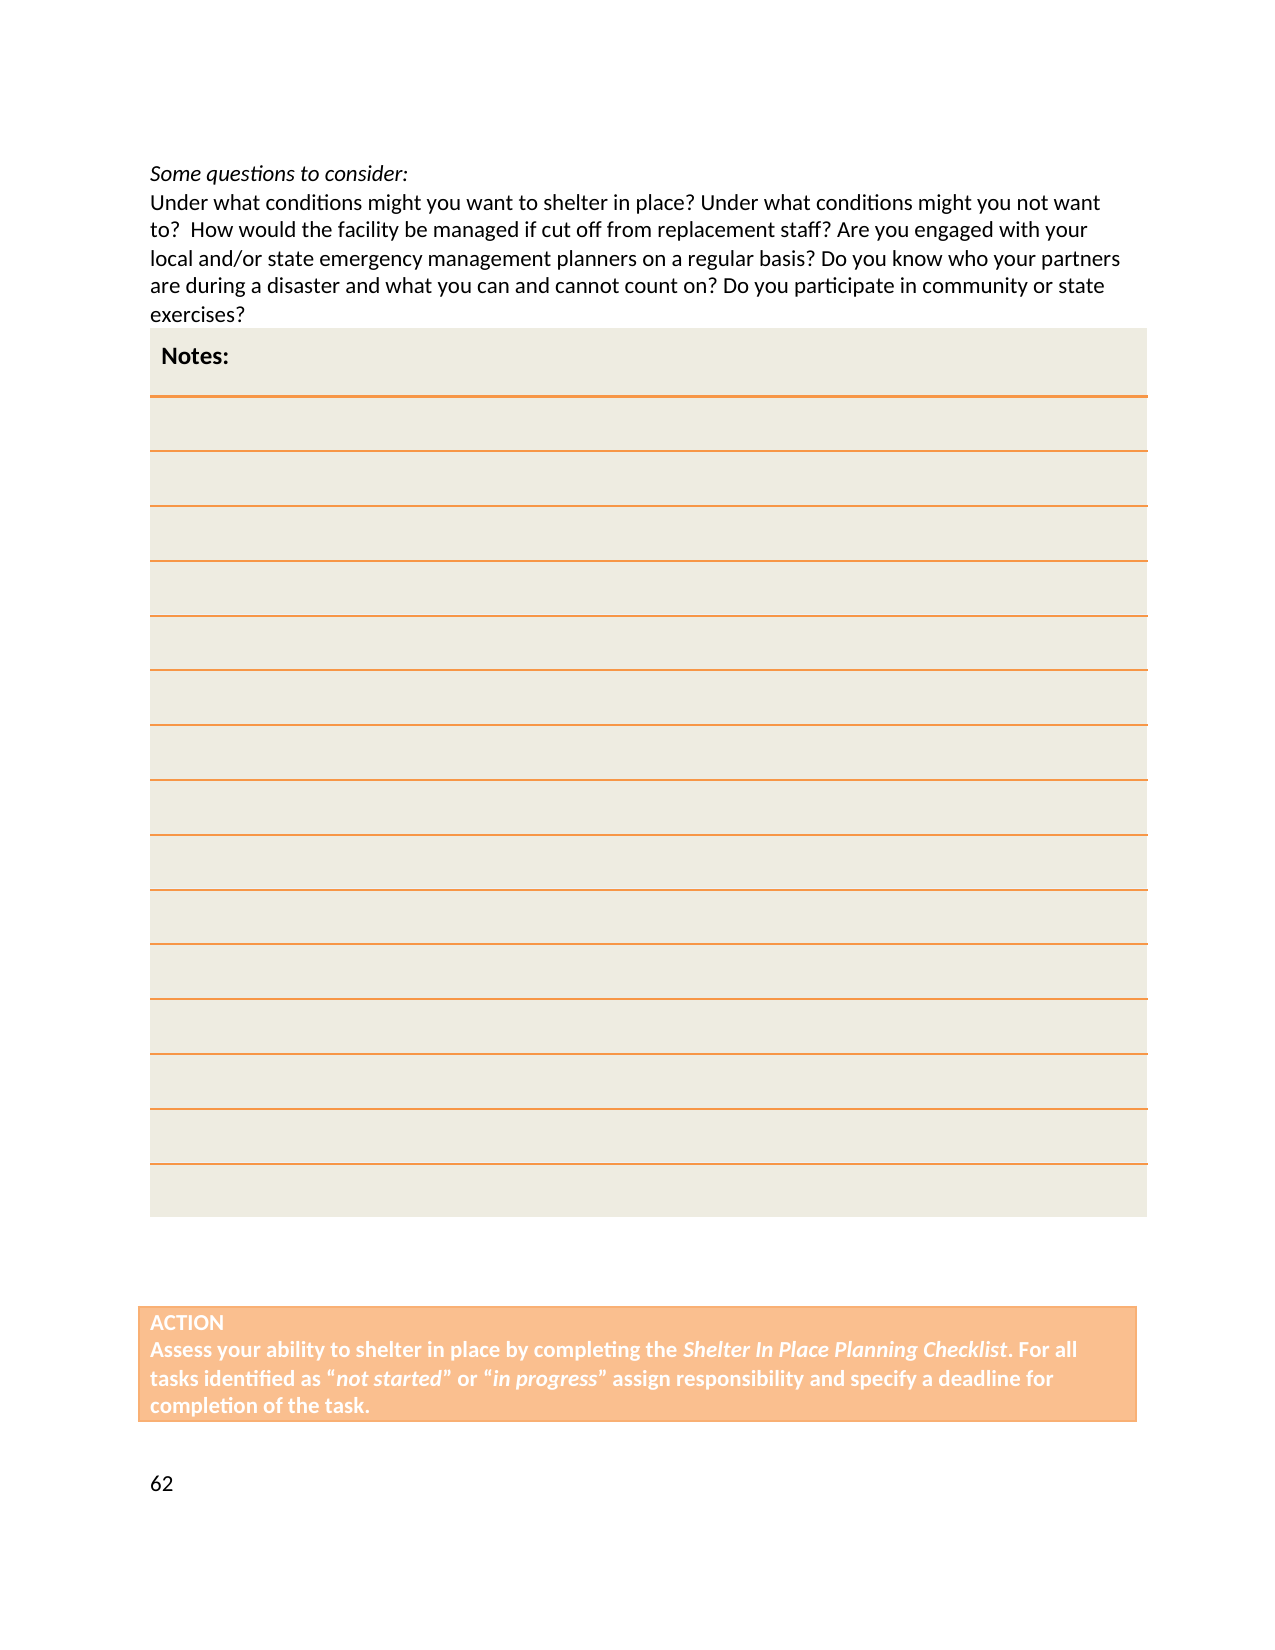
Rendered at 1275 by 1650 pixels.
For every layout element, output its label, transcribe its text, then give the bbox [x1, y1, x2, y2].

table_cell [150, 617, 1147, 669]
text Some questions to consider: [150, 159, 1125, 188]
table_cell [150, 452, 1147, 505]
table_cell [150, 726, 1147, 779]
table_cell [150, 1165, 1147, 1217]
table_cell [150, 945, 1147, 998]
table_cell [150, 671, 1147, 724]
table_cell [150, 781, 1147, 834]
text Under what conditions might you want to shelter in place? Under what conditions might you not want to? How would the facility be managed if cut off from replacement staff? Are you engaged with your local and/or state emergency management planners on a regular basis? Do you know who your partners are during a disaster and what you can and cannot count on? Do you participate in community or state exercises? [150, 188, 1125, 328]
table_header ACTION Assess your ability to shelter in place by completing the Shelter In Place Planning Checklist. For all tasks identified as “not started” or “in progress” assign responsibility and specify a deadline for completion of the task. [140, 1308, 1135, 1420]
table_cell [150, 836, 1147, 888]
table_cell [150, 1110, 1147, 1162]
table_cell [150, 1055, 1147, 1108]
table_header Notes: [150, 328, 1147, 395]
table_cell [150, 398, 1147, 450]
table_cell [150, 1000, 1147, 1053]
table_cell [150, 507, 1147, 560]
table_cell [150, 562, 1147, 614]
table_cell [150, 891, 1147, 943]
